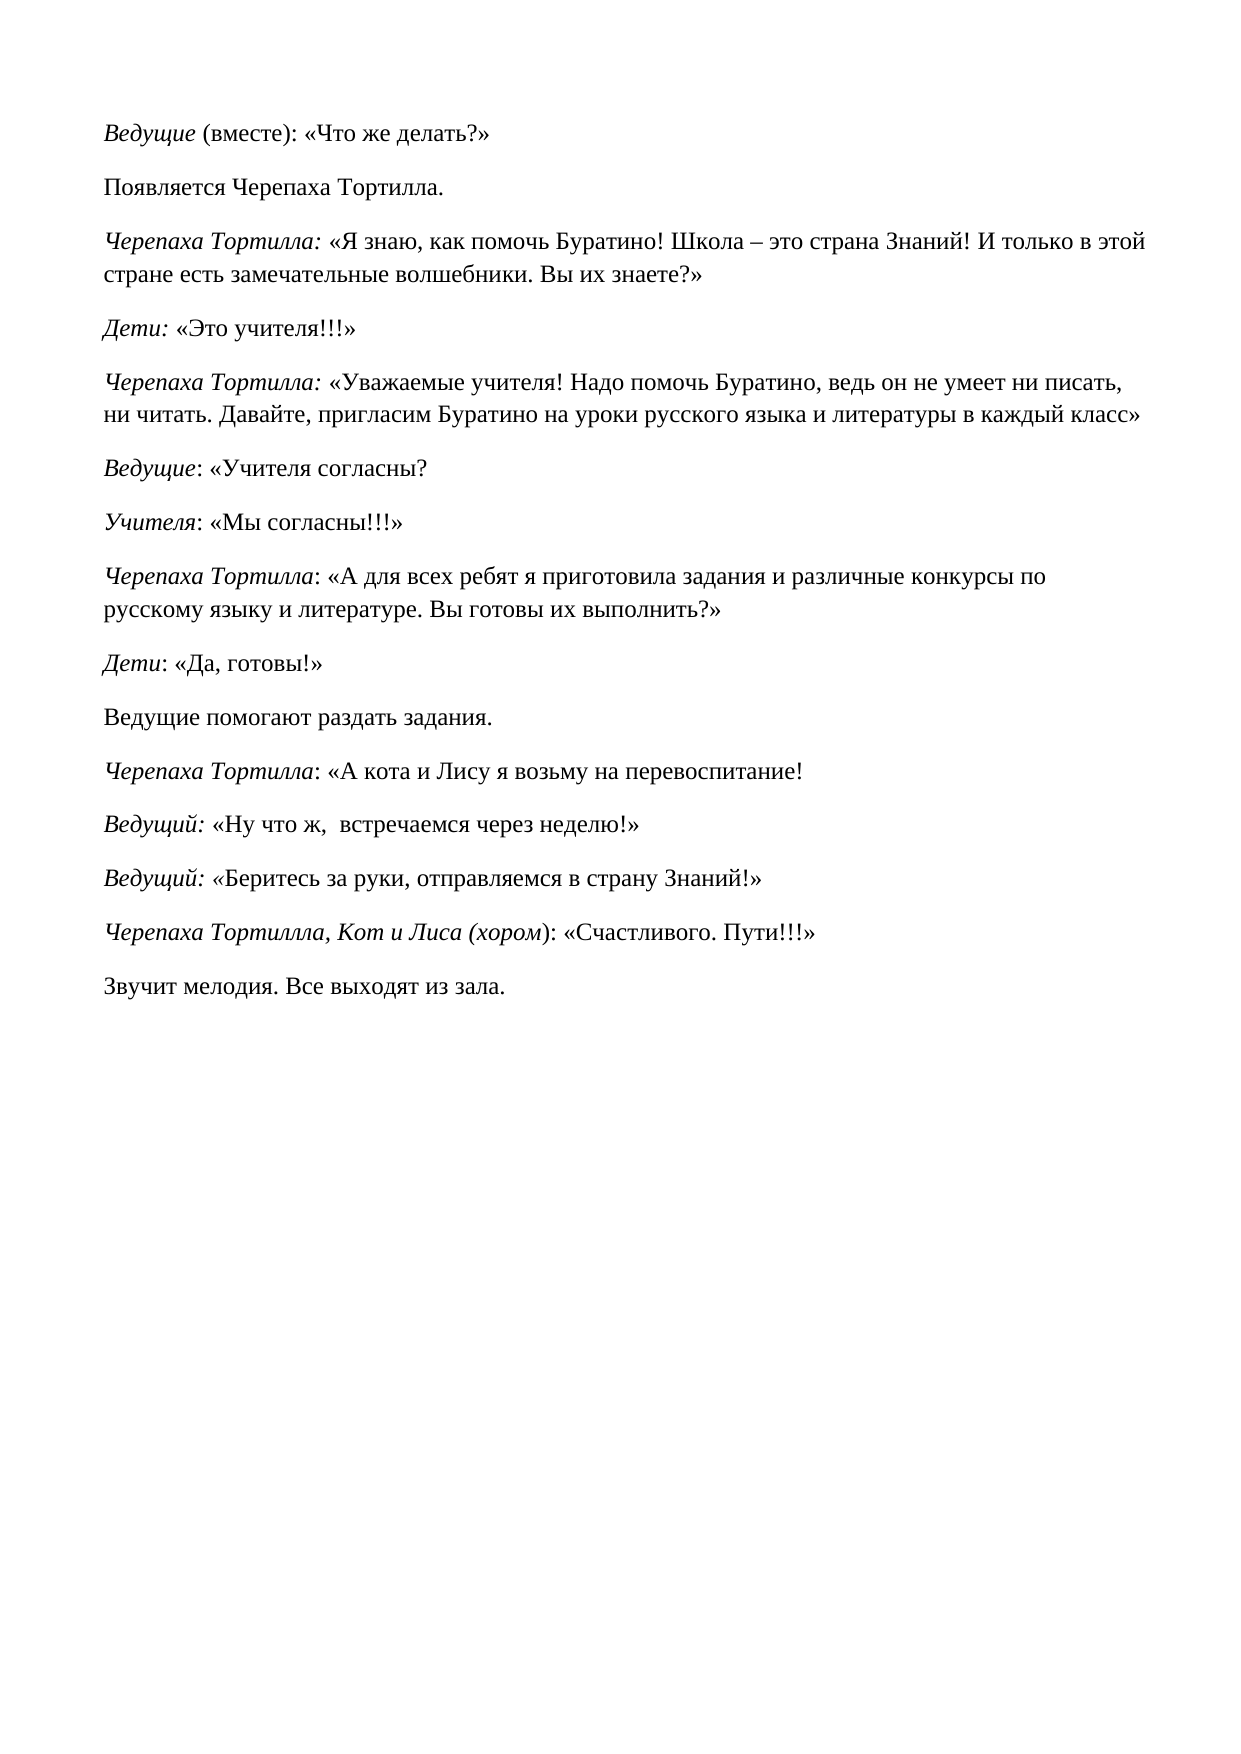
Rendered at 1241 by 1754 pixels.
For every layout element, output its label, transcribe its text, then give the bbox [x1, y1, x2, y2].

text Дети: «Да, готовы!» [103, 648, 1152, 677]
text Звучит мелодия. Все выходят из зала. [103, 971, 1152, 1000]
text Черепаха Тортилла: «Я знаю, как помочь Буратино! Школа – это страна Знаний! И только в этой стране есть замечательные волшебники. Вы их знаете?» [103, 226, 1152, 288]
text Черепаха Тортиллла, Кот и Лиса (хором): «Счастливого. Пути!!!» [103, 917, 1152, 946]
text Учителя: «Мы согласны!!!» [103, 507, 1152, 536]
text Ведущие (вместе): «Что же делать?» [103, 118, 1152, 147]
text Черепаха Тортилла: «А кота и Лису я возьму на перевоспитание! [103, 756, 1152, 784]
text Ведущие помогают раздать задания. [103, 702, 1152, 731]
text Черепаха Тортилла: «А для всех ребят я приготовила задания и различные конкурсы по русскому языку и литературе. Вы готовы их выполнить?» [103, 561, 1152, 623]
text Ведущий: «Ну что ж, встречаемся через неделю!» [103, 809, 1152, 838]
text Ведущие: «Учителя согласны? [103, 453, 1152, 482]
text Черепаха Тортилла: «Уважаемые учителя! Надо помочь Буратино, ведь он не умеет ни писать, ни читать. Давайте, пригласим Буратино на уроки русского языка и литературы в каждый класс» [103, 367, 1152, 428]
text Ведущий: «Беритесь за руки, отправляемся в страну Знаний!» [103, 863, 1152, 892]
text Появляется Черепаха Тортилла. [103, 172, 1152, 201]
text Дети: «Это учителя!!!» [103, 313, 1152, 341]
